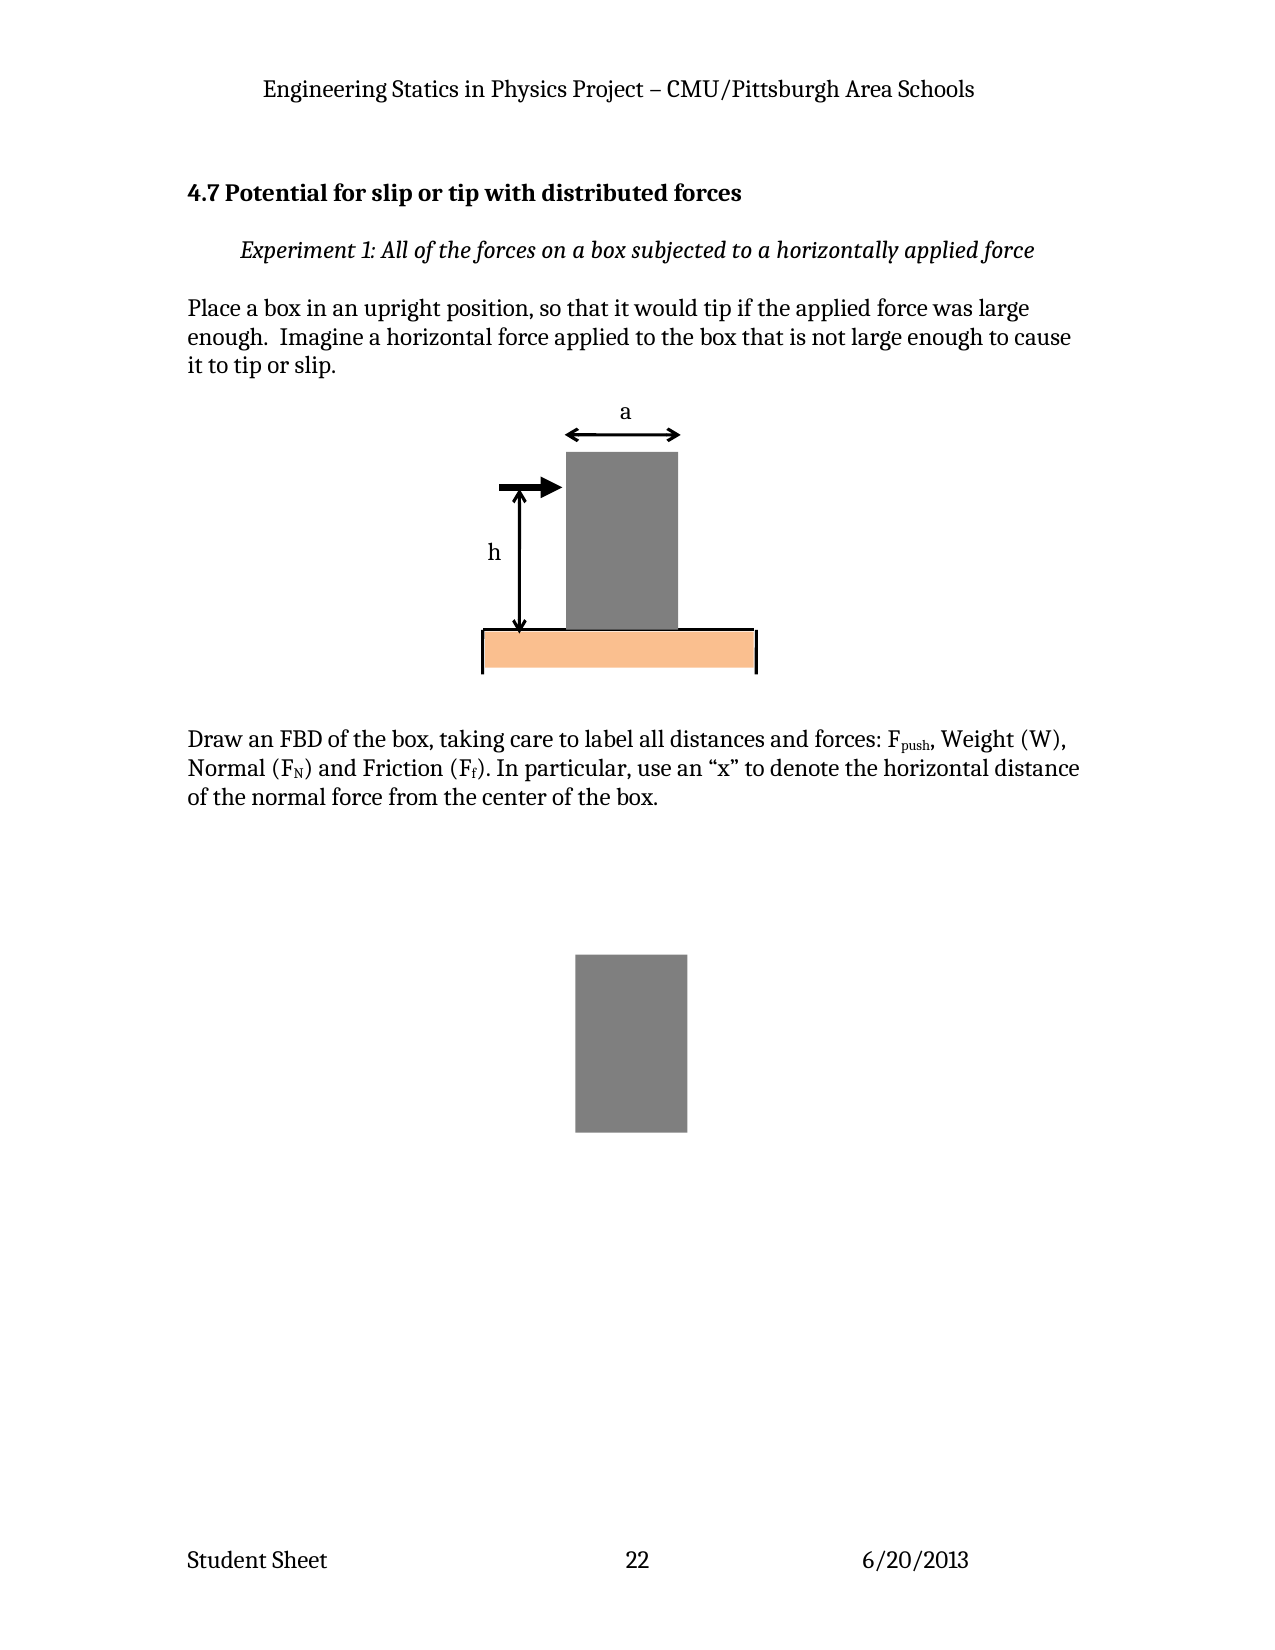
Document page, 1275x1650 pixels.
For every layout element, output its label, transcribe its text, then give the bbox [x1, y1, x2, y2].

text Experiment 1: All of the forces on a box subjected to a horizontally applied force [187, 236, 1087, 265]
text Place a box in an upright position, so that it would tip if the applied force was large enough. Imagine a horizontal force applied to the box that is not large enough to cause it to tip or slip. [187, 294, 1087, 380]
text Draw an FBD of the box, taking care to label all distances and forces: Fpush, Weight (W), Normal (FN) and Friction (Ff). In particular, use an “x” to denote the horizontal distance of the normal force from the center of the box. [187, 725, 1087, 811]
text 4.7 Potential for slip or tip with distributed forces [187, 179, 1087, 207]
